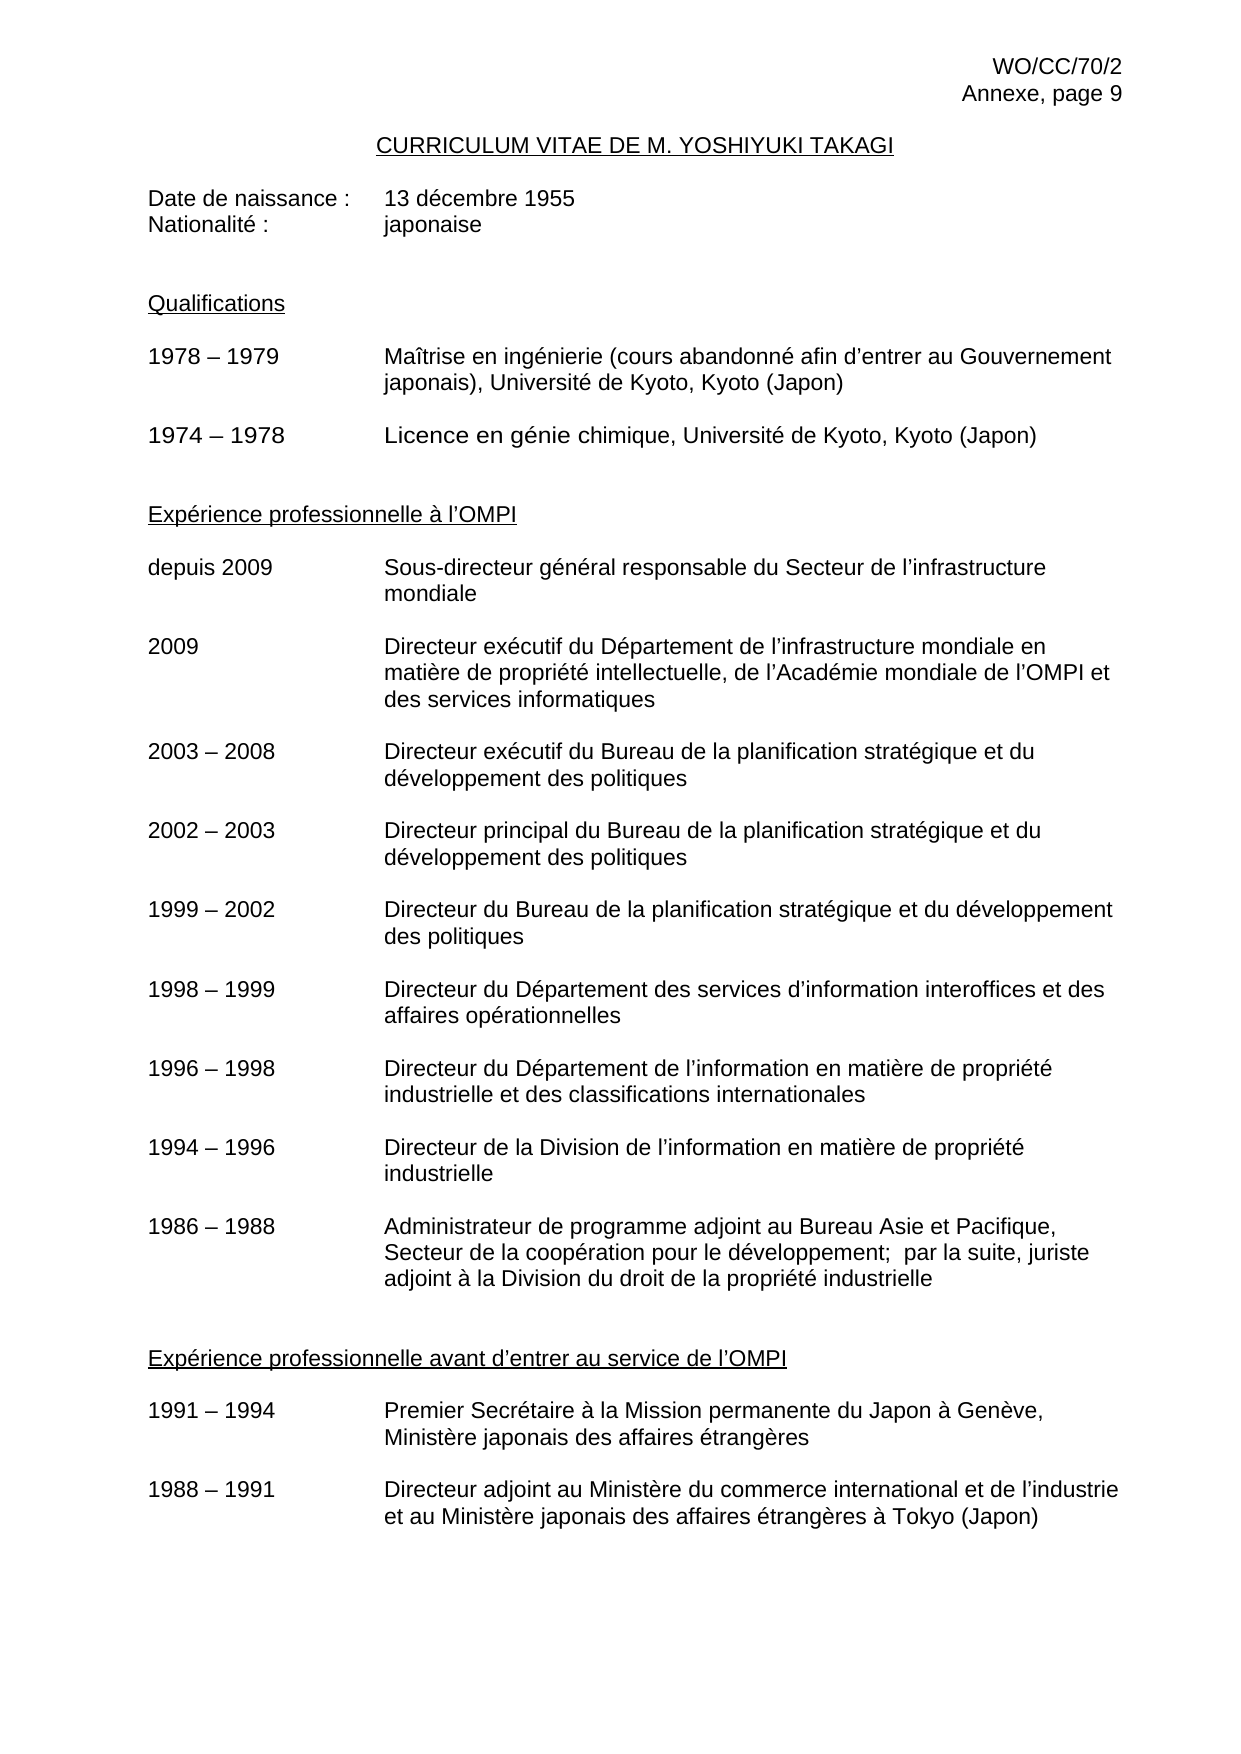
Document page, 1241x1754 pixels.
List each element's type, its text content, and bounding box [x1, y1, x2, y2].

text 1986 – 1988 Administrateur de programme adjoint au Bureau Asie et Pacifique, Secteur de la coopération pour le développement; par la suite, juriste adjoint à la Division du droit de la propriété industrielle [148, 1213, 1122, 1292]
text Nationalité : japonaise [148, 211, 1122, 238]
text Qualifications [148, 290, 1122, 317]
text 2003 – 2008 Directeur exécutif du Bureau de la planification stratégique et du développement des politiques [148, 738, 1122, 791]
text 1996 – 1998 Directeur du Département de l’information en matière de propriété industrielle et des classifications internationales [148, 1054, 1122, 1107]
text 1974 – 1978 Licence en génie chimique, Université de Kyoto, Kyoto (Japon) [148, 422, 1122, 448]
text 1999 – 2002 Directeur du Bureau de la planification stratégique et du développement des politiques [148, 896, 1122, 949]
text 2002 – 2003 Directeur principal du Bureau de la planification stratégique et du développement des politiques [148, 817, 1122, 870]
text 1998 – 1999 Directeur du Département des services d’information interoffices et des affaires opérationnelles [148, 976, 1122, 1028]
text 1978 – 1979 Maîtrise en ingénierie (cours abandonné afin d’entrer au Gouvernement japonais), Université de Kyoto, Kyoto (Japon) [148, 343, 1122, 396]
text Date de naissance : 13 décembre 1955 [148, 185, 1122, 211]
text 1991 – 1994 Premier Secrétaire à la Mission permanente du Japon à Genève, Ministère japonais des affaires étrangères [148, 1397, 1122, 1450]
text 1994 – 1996 Directeur de la Division de l’information en matière de propriété industrielle [148, 1134, 1122, 1186]
text 2009 Directeur exécutif du Département de l’infrastructure mondiale en matière de propriété intellectuelle, de l’Académie mondiale de l’OMPI et des services informatiques [148, 633, 1122, 712]
text depuis 2009 Sous-directeur général responsable du Secteur de l’infrastructure mondiale [148, 554, 1122, 607]
text 1988 – 1991 Directeur adjoint au Ministère du commerce international et de l’industrie et au Ministère japonais des affaires étrangères à Tokyo (Japon) [148, 1476, 1122, 1529]
text CURRICULUM VITAE DE M. YOSHIYUKI TAKAGI [148, 132, 1122, 158]
text Expérience professionnelle avant d’entrer au service de l’OMPI [148, 1344, 1122, 1371]
text Expérience professionnelle à l’OMPI [148, 501, 1122, 527]
